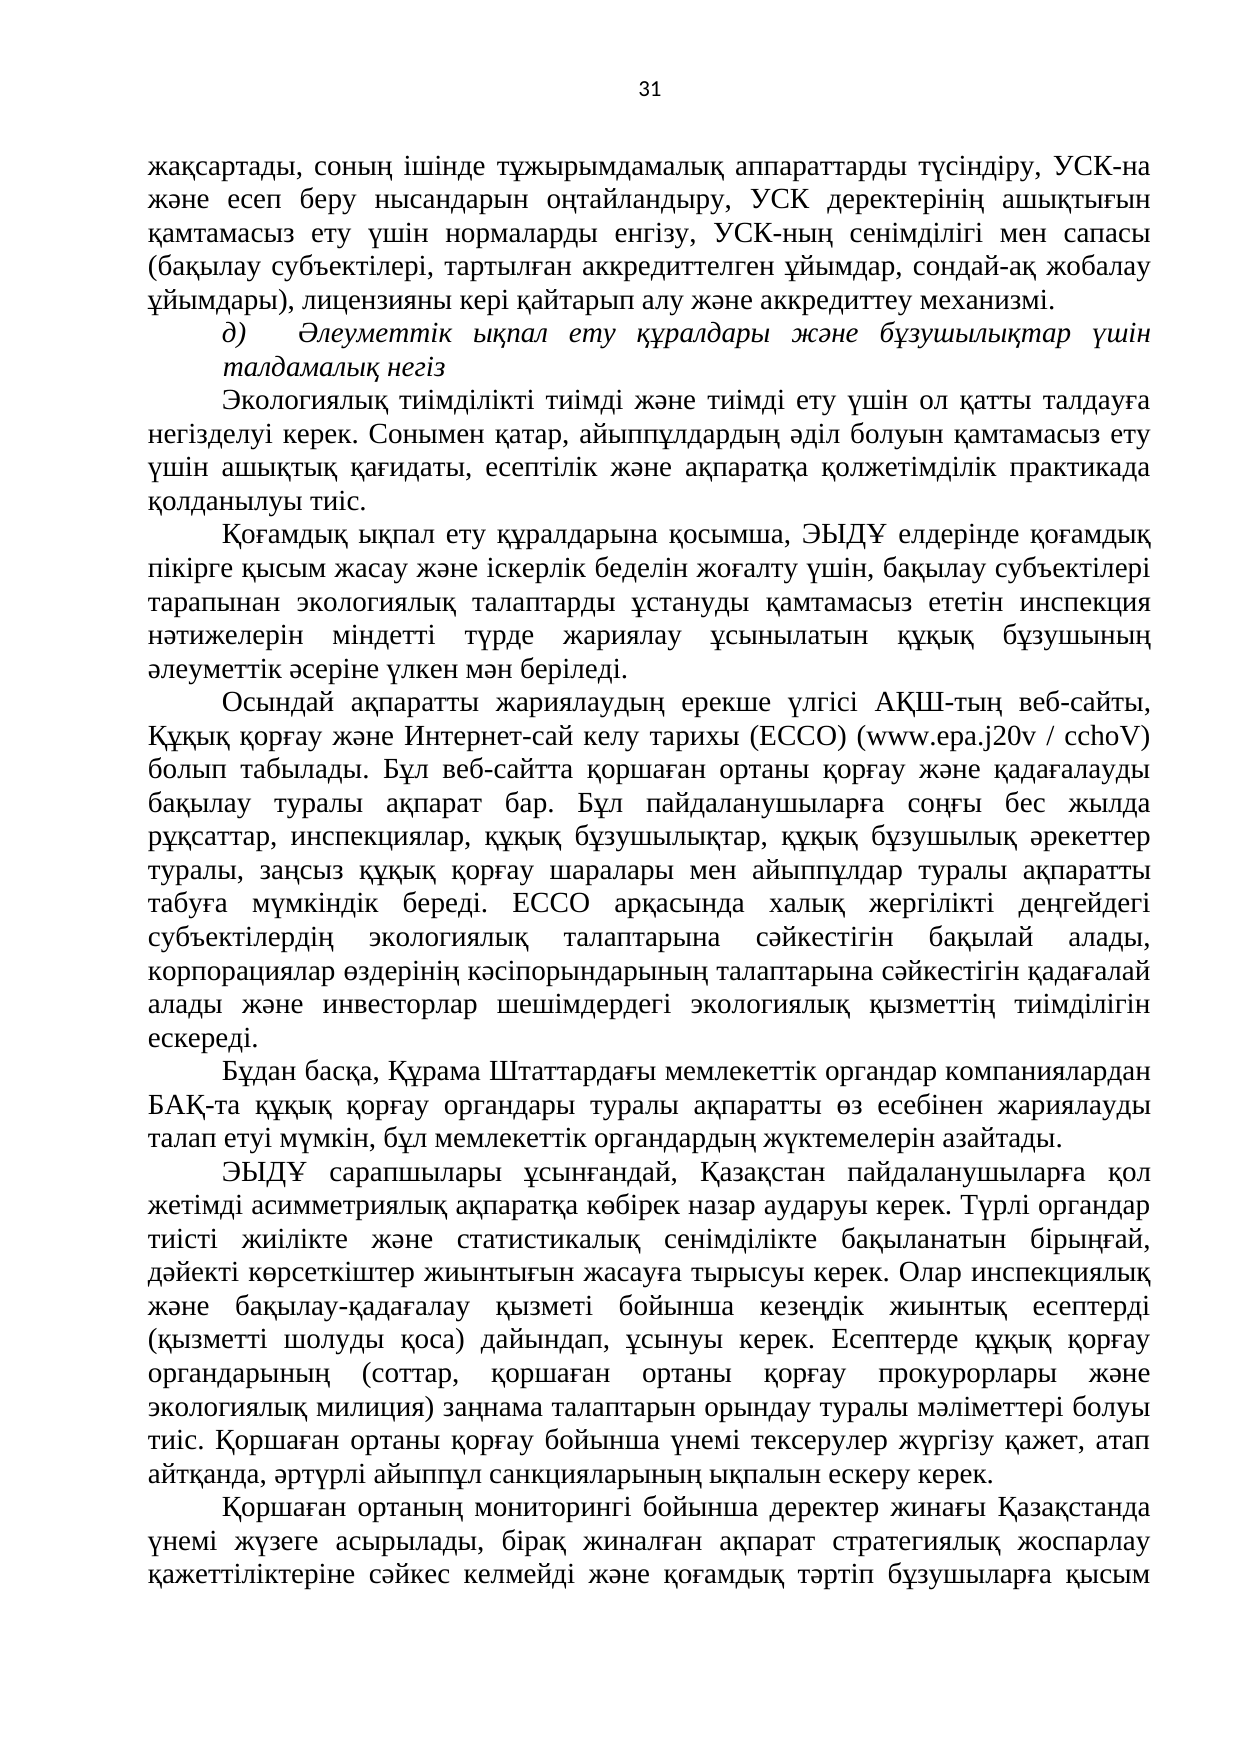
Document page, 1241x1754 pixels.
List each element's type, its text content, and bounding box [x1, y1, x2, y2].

text Осындай ақпаратты жариялаудың ерекше үлгісі АҚШ-тың веб-сайты, Құқық қорғау және Интернет-сай келу тарихы (ECCO) (www.epa.j20v / cchoV) болып табылады. Бұл веб-сайтта қоршаған ортаны қорғау және қадағалауды бақылау туралы ақпарат бар. Бұл пайдаланушыларға соңғы бес жылда рұқсаттар, инспекциялар, құқық бұзушылықтар, құқық бұзушылық әрекеттер туралы, заңсыз құқық қорғау шаралары мен айыппұлдар туралы ақпаратты табуға мүмкіндік береді. ECCO арқасында халық жергілікті деңгейдегі субъектілердің экологиялық талаптарына сәйкестігін бақылай алады, корпорациялар өздерінің кәсіпорындарының талаптарына сәйкестігін қадағалай алады және инвесторлар шешімдердегі экологиялық қызметтің тиімділігін ескереді. [148, 684, 1152, 1053]
text Бұдан басқа, Құрама Штаттардағы мемлекеттік органдар компаниялардан БАҚ-та құқық қорғау органдары туралы ақпаратты өз есебінен жариялауды талап етуі мүмкін, бұл мемлекеттік органдардың жүктемелерін азайтады. [148, 1053, 1152, 1154]
text Қоғамдық ықпал ету құралдарына қосымша, ЭЫДҰ елдерінде қоғамдық пікірге қысым жасау және іскерлік беделін жоғалту үшін, бақылау субъектілері тарапынан экологиялық талаптарды ұстануды қамтамасыз ететін инспекция нәтижелерін міндетті түрде жариялау ұсынылатын құқық бұзушының әлеуметтік әсеріне үлкен мән беріледі. [148, 517, 1152, 684]
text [148, 1489, 1152, 1590]
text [148, 148, 1152, 315]
text Экологиялық тиімділікті тиімді және тиімді ету үшін ол қатты талдауға негізделуі керек. Сонымен қатар, айыппұлдардың әділ болуын қамтамасыз ету үшін ашықтық қағидаты, есептілік және ақпаратқа қолжетімділік практикада қолданылуы тиіс. [148, 382, 1152, 517]
text ЭЫДҰ сарапшылары ұсынғандай, Қазақстан пайдаланушыларға қол жетімді асимметриялық ақпаратқа көбірек назар аударуы керек. Түрлі органдар тиісті жиілікте және статистикалық сенімділікте бақыланатын бірыңғай, дәйекті көрсеткіштер жиынтығын жасауға тырысуы керек. Олар инспекциялық және бақылау-қадағалау қызметі бойынша кезеңдік жиынтық есептерді (қызметті шолуды қоса) дайындап, ұсынуы керек. Есептерде құқық қорғау органдарының (соттар, қоршаған ортаны қорғау прокурорлары және экологиялық милиция) заңнама талаптарын орындау туралы мәліметтері болуы тиіс. Қоршаған ортаны қорғау бойынша үнемі тексерулер жүргізу қажет, атап айтқанда, әртүрлі айыппұл санкцияларының ықпалын ескеру керек. [148, 1154, 1152, 1489]
subtitle Әлеуметтік ықпал ету құралдары және бұзушылықтар үшін талдамалық негіз [222, 315, 1152, 382]
